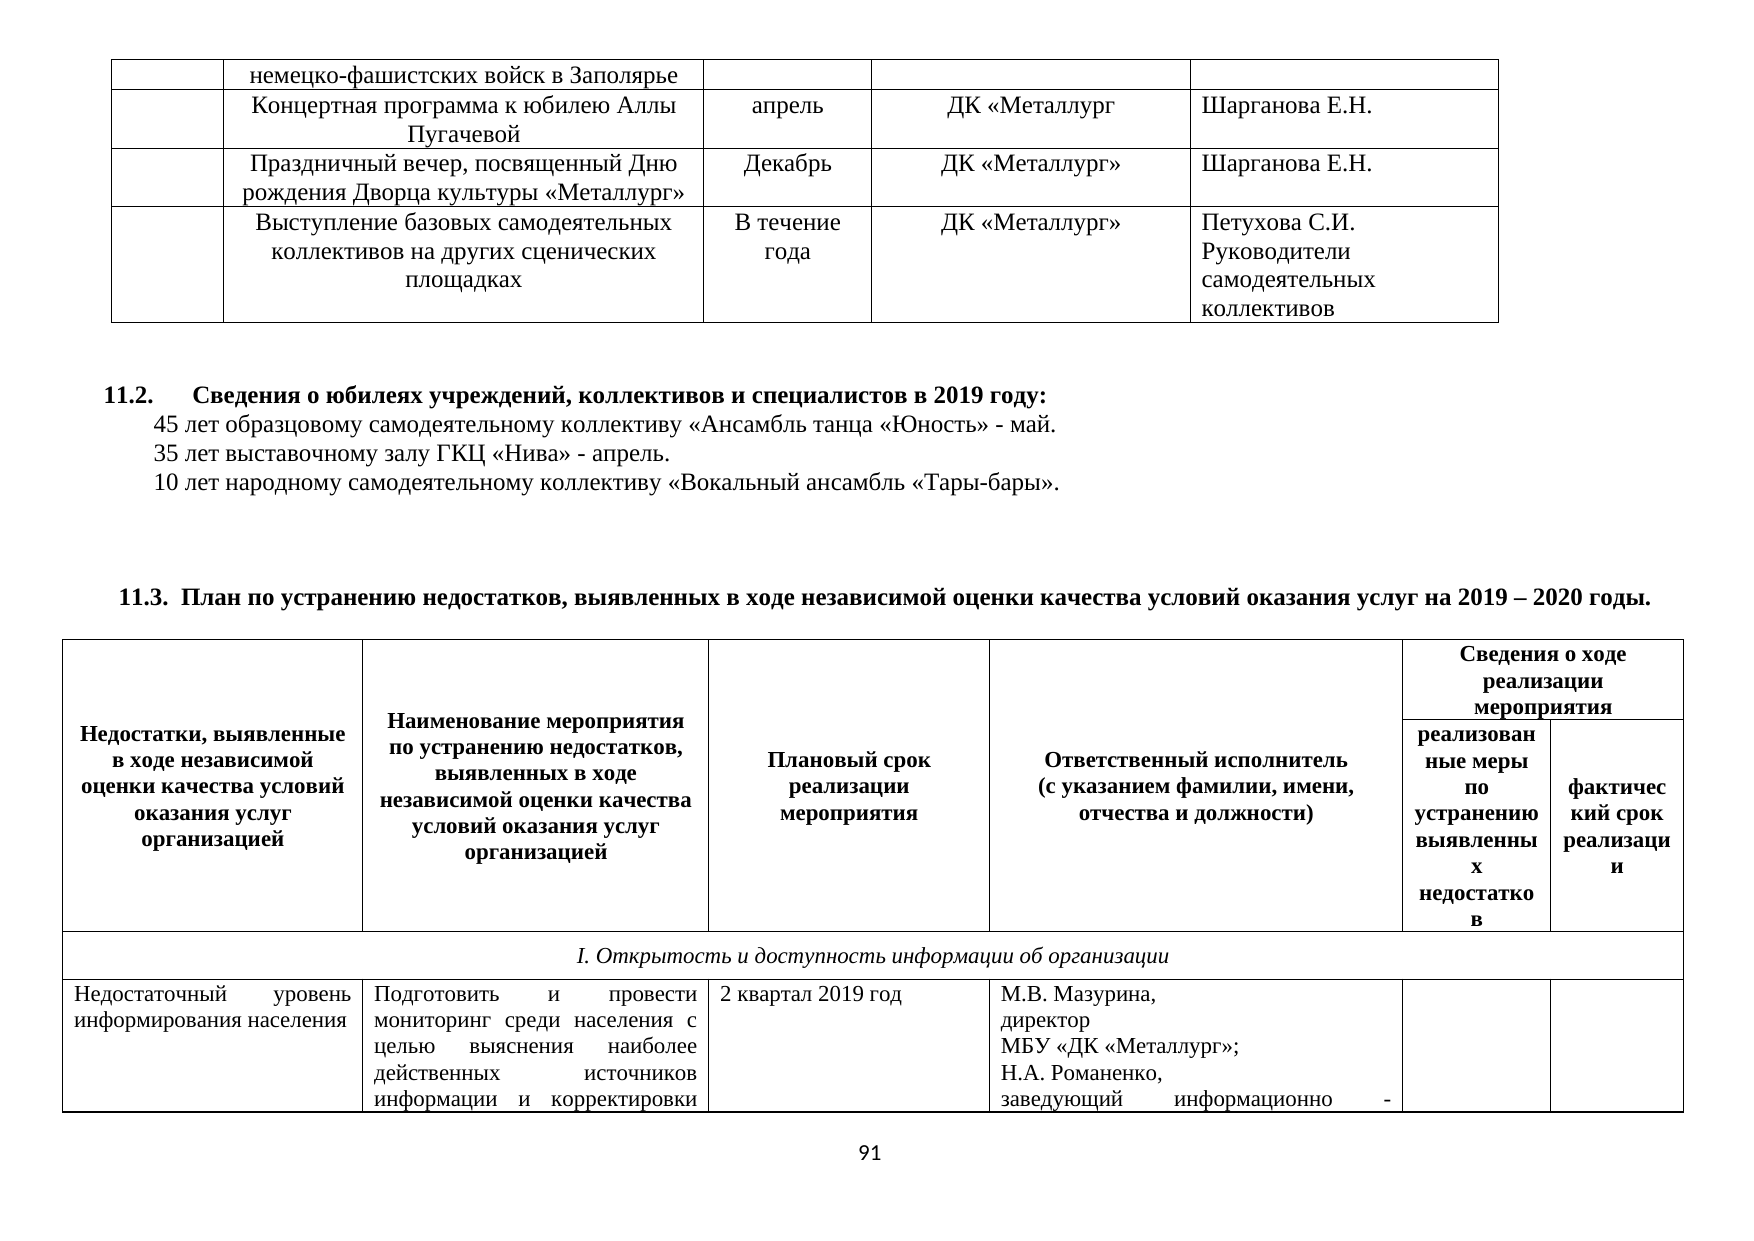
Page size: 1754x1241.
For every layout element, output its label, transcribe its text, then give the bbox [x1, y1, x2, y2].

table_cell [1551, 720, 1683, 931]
text 35 лет выставочному залу ГКЦ «Нива» - апрель. [153, 438, 1665, 467]
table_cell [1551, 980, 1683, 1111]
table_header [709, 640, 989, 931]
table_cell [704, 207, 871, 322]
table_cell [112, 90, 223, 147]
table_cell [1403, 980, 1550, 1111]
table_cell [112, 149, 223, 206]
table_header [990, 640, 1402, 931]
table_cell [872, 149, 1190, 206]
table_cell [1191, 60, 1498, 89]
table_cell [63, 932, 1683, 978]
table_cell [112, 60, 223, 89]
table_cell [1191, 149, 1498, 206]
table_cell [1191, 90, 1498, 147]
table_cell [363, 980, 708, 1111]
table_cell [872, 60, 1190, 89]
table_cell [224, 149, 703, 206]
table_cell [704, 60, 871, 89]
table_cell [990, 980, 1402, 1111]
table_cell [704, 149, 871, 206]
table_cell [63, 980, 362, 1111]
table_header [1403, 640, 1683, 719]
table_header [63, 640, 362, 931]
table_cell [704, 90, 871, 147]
text 45 лет образцовому самодеятельному коллективу «Ансамбль танца «Юность» - май. [153, 409, 1665, 438]
text 11.3. План по устранению недостатков, выявленных в ходе независимой оценки качества условий оказания услуг на 2019 – 2020 годы. [118, 582, 1665, 611]
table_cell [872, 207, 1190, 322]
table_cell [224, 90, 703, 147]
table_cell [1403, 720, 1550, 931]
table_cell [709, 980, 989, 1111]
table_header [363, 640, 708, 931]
text 10 лет народному самодеятельному коллективу «Вокальный ансамбль «Тары-бары». [153, 467, 1665, 496]
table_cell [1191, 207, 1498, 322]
list Сведения о юбилеях учреждений, коллективов и специалистов в 2019 году: [103, 381, 1665, 409]
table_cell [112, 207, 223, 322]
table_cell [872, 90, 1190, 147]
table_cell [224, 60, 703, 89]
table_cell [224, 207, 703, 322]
